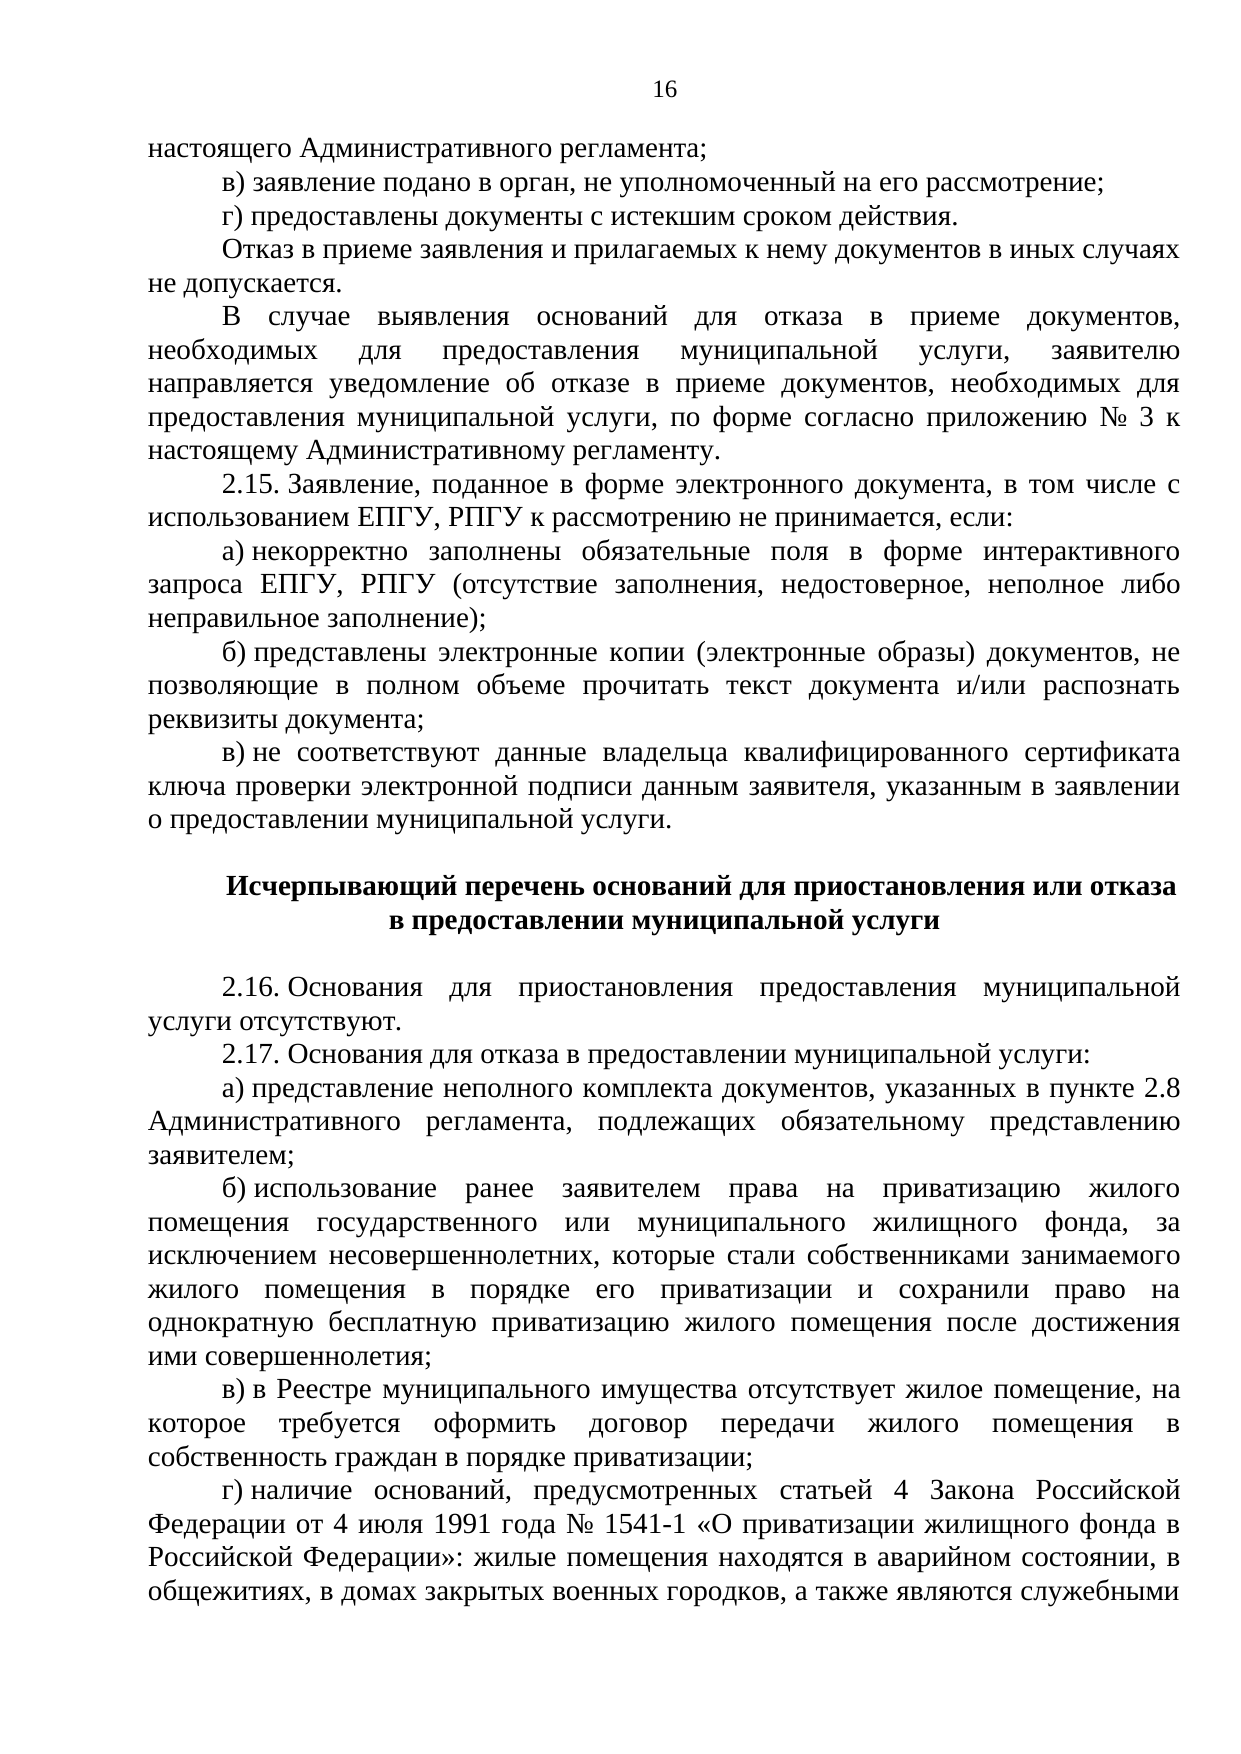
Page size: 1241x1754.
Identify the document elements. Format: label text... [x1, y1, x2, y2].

text Отказ в приеме заявления и прилагаемых к нему документов в иных случаях не допускается. [148, 231, 1181, 298]
text 2.17. Основания для отказа в предоставлении муниципальной услуги: [148, 1036, 1181, 1070]
text б) использование ранее заявителем права на приватизацию жилого помещения государственного или муниципального жилищного фонда, за исключением несовершеннолетних, которые стали собственниками занимаемого жилого помещения в порядке его приватизации и сохранили право на однократную бесплатную приватизацию жилого помещения после достижения ими совершеннолетия; [424, 1338, 1181, 1372]
text в) заявление подано в орган, не уполномоченный на его рассмотрение; [148, 164, 1181, 198]
text б) представлены электронные копии (электронные образы) документов, не позволяющие в полном объеме прочитать текст документа и/или распознать реквизиты документа; [148, 634, 1181, 734]
text а) представление неполного комплекта документов, указанных в пункте 2.8 Административного регламента, подлежащих обязательному представлению заявителем; [148, 1070, 1181, 1170]
text а) некорректно заполнены обязательные поля в форме интерактивного запроса ЕПГУ, РПГУ (отсутствие заполнения, недостоверное, неполное либо неправильное заполнение); [148, 533, 1181, 634]
text в) не соответствуют данные владельца квалифицированного сертификата ключа проверки электронной подписи данным заявителя, указанным в заявлении о предоставлении муниципальной услуги. [148, 734, 1181, 835]
text 2.15. Заявление, поданное в форме электронного документа, в том числе с использованием ЕПГУ, РПГУ к рассмотрению не принимается, если: [148, 466, 1181, 533]
text 2.16. Основания для приостановления предоставления муниципальной услуги отсутствуют. [148, 969, 1181, 1036]
text Исчерпывающий перечень оснований для приостановления или отказа в предоставлении муниципальной услуги [148, 868, 1181, 936]
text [148, 131, 1181, 164]
text в) в Реестре муниципального имущества отсутствует жилое помещение, на которое требуется оформить договор передачи жилого помещения в собственность граждан в порядке приватизации; [148, 1372, 1181, 1472]
text В случае выявления оснований для отказа в приеме документов, необходимых для предоставления муниципальной услуги, заявителю направляется уведомление об отказе в приеме документов, необходимых для предоставления муниципальной услуги, по форме согласно приложению № 3 к настоящему Административному регламенту. [148, 298, 1181, 466]
text г) предоставлены документы с истекшим сроком действия. [148, 198, 1181, 231]
text б) использование ранее заявителем права на приватизацию жилого помещения государственного или муниципального жилищного фонда, за исключением несовершеннолетних, которые стали собственниками занимаемого жилого помещения в порядке его приватизации и сохранили право на однократную бесплатную приватизацию жилого помещения после достижения ими совершеннолетия; [148, 1170, 1181, 1271]
